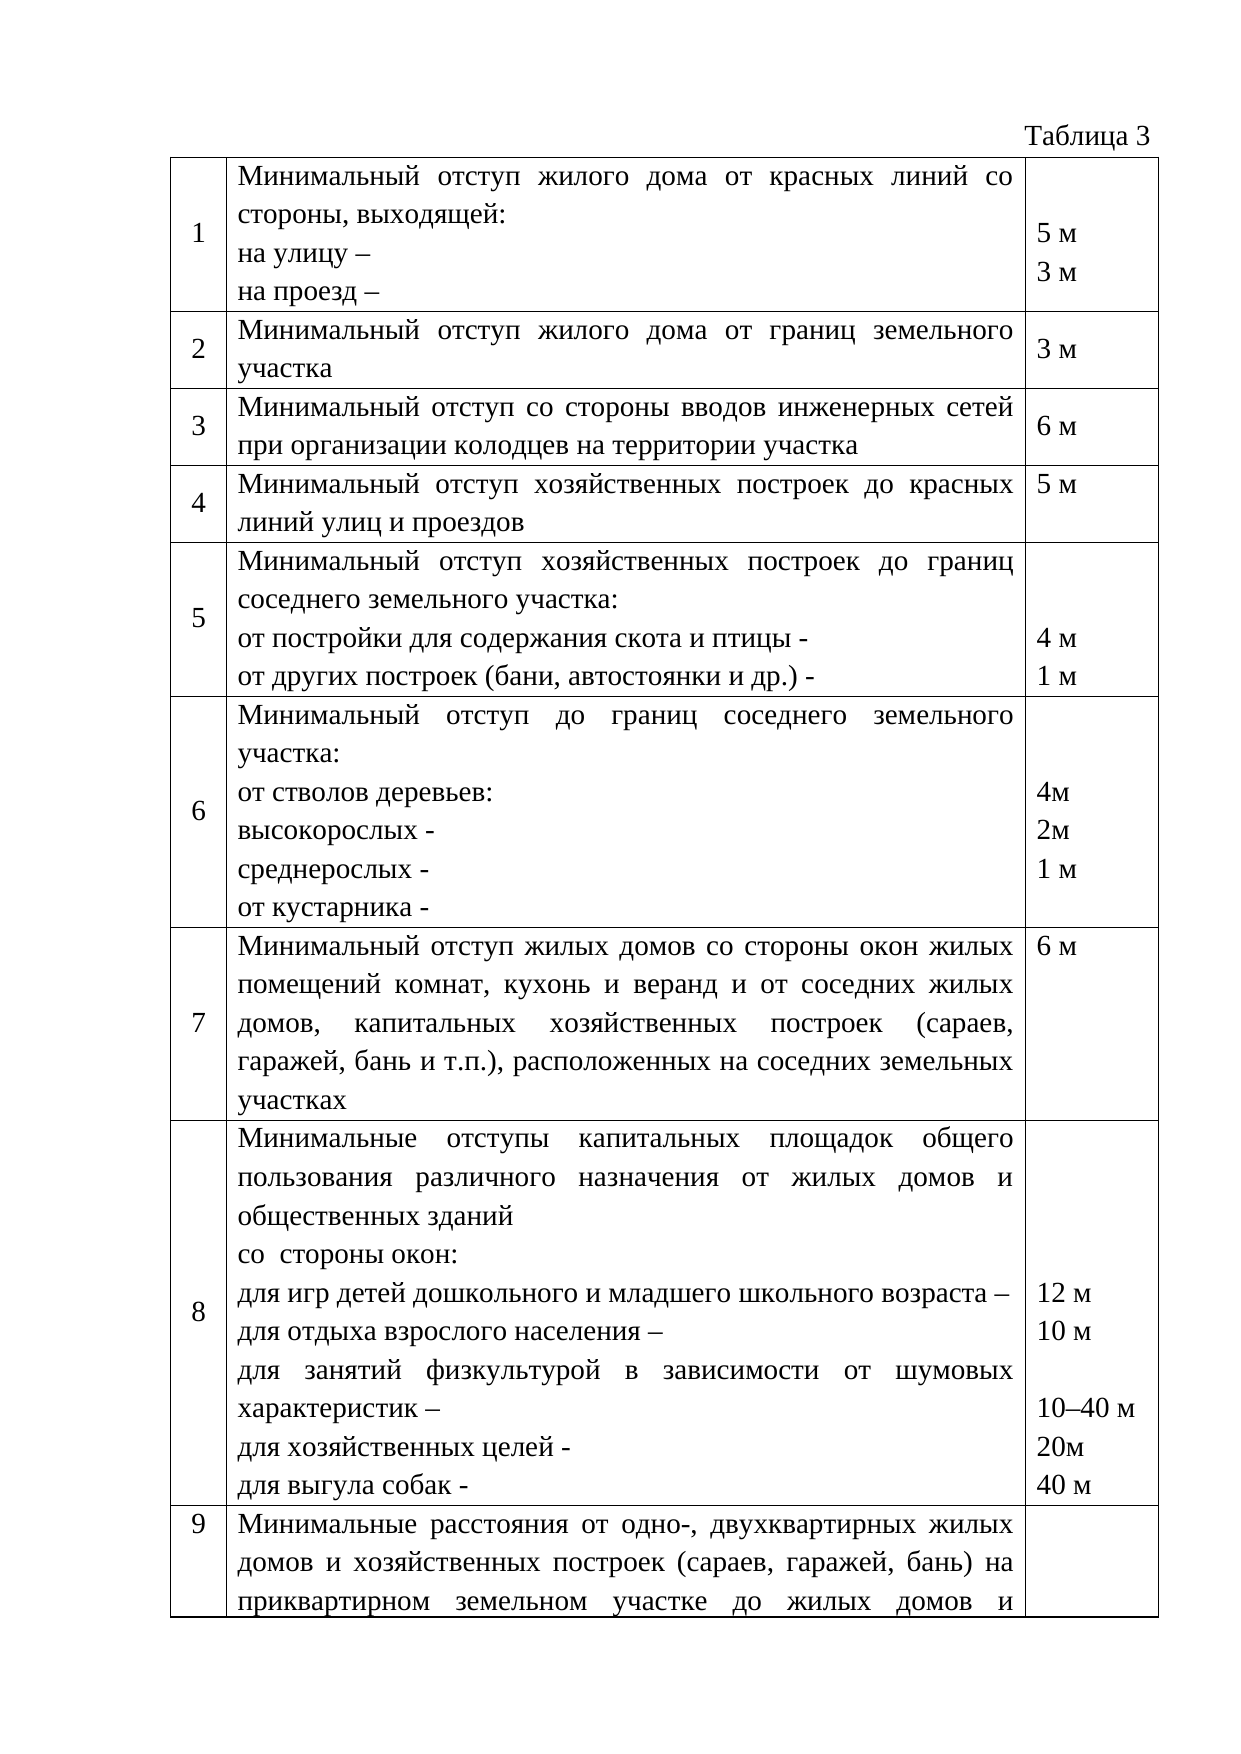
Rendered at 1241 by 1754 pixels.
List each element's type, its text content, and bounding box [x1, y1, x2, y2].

table_cell 4 м 1 м [1026, 543, 1158, 696]
table_cell Минимальный отступ жилых домов со стороны окон жилых помещений комнат, кухонь и веранд и от соседних жилых домов, капитальных хозяйственных построек (сараев, гаражей, бань и т.п.), расположенных на соседних земельных участках [227, 928, 1025, 1119]
table_cell [1026, 1506, 1158, 1616]
table_header Минимальный отступ жилого дома от красных линий со стороны, выходящей: на улицу – на проезд – [227, 158, 1025, 311]
table_header 5 м 3 м [1026, 158, 1158, 311]
table_cell 5 [171, 543, 226, 696]
table_cell 8 [171, 1121, 226, 1505]
table_cell 2 [171, 312, 226, 388]
text Таблица 3 [207, 118, 1167, 152]
table_cell 12 м 10 м 10–40 м 20м 40 м [1026, 1121, 1158, 1505]
table_cell 3 м [1026, 312, 1158, 388]
table_cell Минимальные отступы капитальных площадок общего пользования различного назначения от жилых домов и общественных зданий со стороны окон: для игр детей дошкольного и младшего школьного возраста – для отдыха взрослого населения – для занятий физкультурой в зависимости от шумовых характеристик – для хозяйственных целей - для выгула собак - [227, 1121, 1025, 1505]
table_cell Минимальный отступ хозяйственных построек до красных линий улиц и проездов [227, 466, 1025, 542]
table_cell 5 м [1026, 466, 1158, 542]
table_header 1 [171, 158, 226, 311]
table_cell 6 [171, 697, 226, 927]
table_cell Минимальный отступ со стороны вводов инженерных сетей при организации колодцев на территории участка [227, 389, 1025, 465]
table_cell Минимальный отступ хозяйственных построек до границ соседнего земельного участка: от постройки для содержания скота и птицы - от других построек (бани, автостоянки и др.) - [227, 543, 1025, 696]
table_cell 4м 2м 1 м [1026, 697, 1158, 927]
table_cell 6 м [1026, 389, 1158, 465]
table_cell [227, 1506, 1025, 1616]
table_cell 7 [171, 928, 226, 1119]
table_cell 3 [171, 389, 226, 465]
table_cell Минимальный отступ жилого дома от границ земельного участка [227, 312, 1025, 388]
table_cell 9 [171, 1506, 226, 1616]
table_cell Минимальный отступ до границ соседнего земельного участка: от стволов деревьев: высокорослых - среднерослых - от кустарника - [227, 697, 1025, 927]
table_cell 6 м [1026, 928, 1158, 1119]
table_cell 4 [171, 466, 226, 542]
